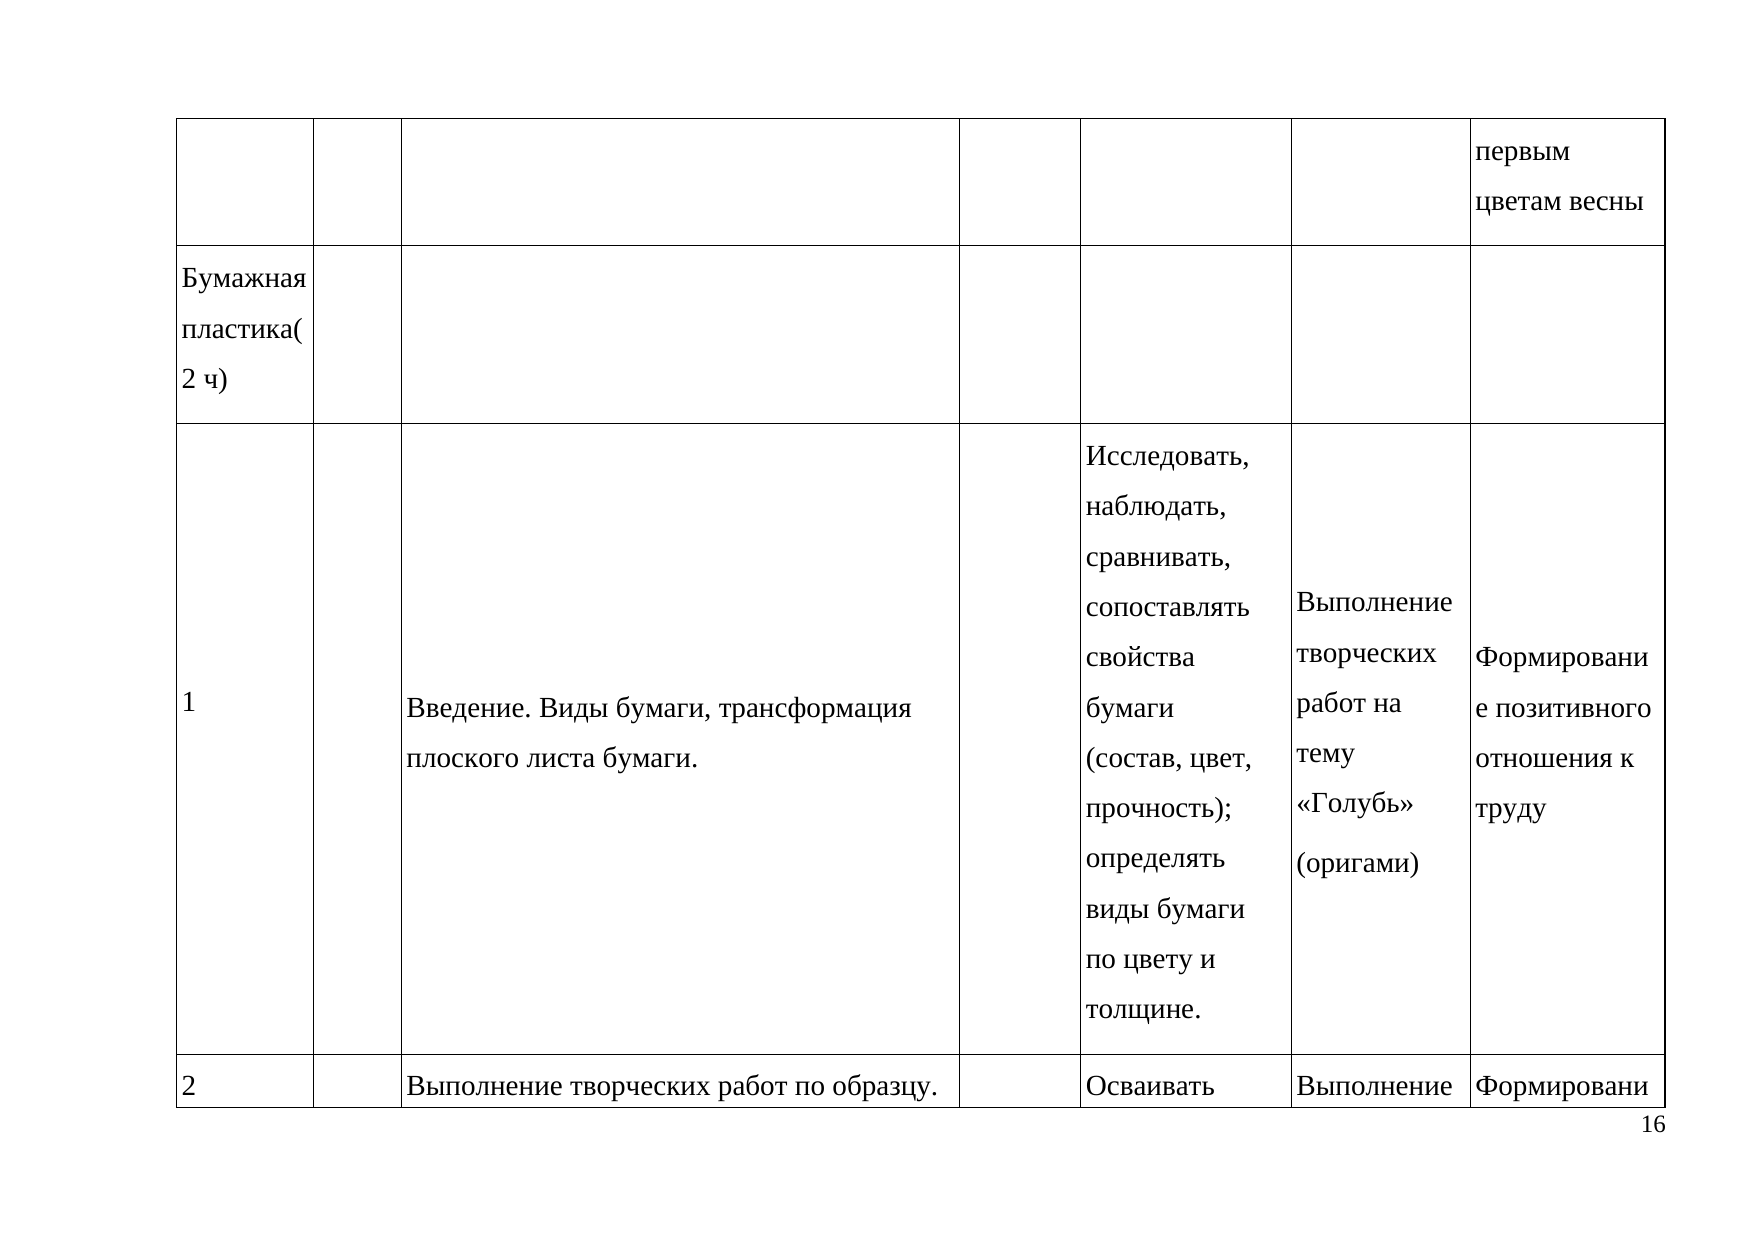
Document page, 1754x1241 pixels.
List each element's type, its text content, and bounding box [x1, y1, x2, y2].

table_cell [960, 1055, 1080, 1107]
table_cell [314, 1055, 401, 1107]
table_cell [314, 119, 401, 245]
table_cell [402, 1055, 959, 1107]
table_cell Бумажная пластика(2 ч) [177, 246, 313, 423]
table_cell Формирование позитивного отношения к труду [1471, 424, 1664, 1053]
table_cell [1081, 1055, 1291, 1107]
table_cell 1 [177, 424, 313, 1053]
table_cell Введение. Виды бумаги, трансформация плоского листа бумаги. [402, 424, 959, 1053]
table_cell Исследовать, наблюдать, сравнивать, сопоставлять свойства бумаги (состав, цвет, прочность); определять виды бумаги по цвету и толщине. [1081, 424, 1291, 1053]
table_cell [1292, 1055, 1470, 1107]
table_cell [402, 119, 959, 245]
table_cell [1471, 1055, 1664, 1107]
table_cell [314, 246, 401, 423]
table_cell [1292, 246, 1470, 423]
table_cell 2 [177, 1055, 313, 1107]
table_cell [1081, 119, 1291, 245]
table_cell [314, 424, 401, 1053]
table_cell Выполнение творческих работ на тему «Голубь» (оригами) [1292, 424, 1470, 1053]
table_cell [402, 246, 959, 423]
table_cell [960, 119, 1080, 245]
table_cell [1471, 246, 1664, 423]
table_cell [1471, 119, 1664, 245]
table_cell 2 [177, 119, 313, 245]
table_cell [1081, 246, 1291, 423]
table_cell [960, 246, 1080, 423]
table_cell [960, 424, 1080, 1053]
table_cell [1292, 119, 1470, 245]
